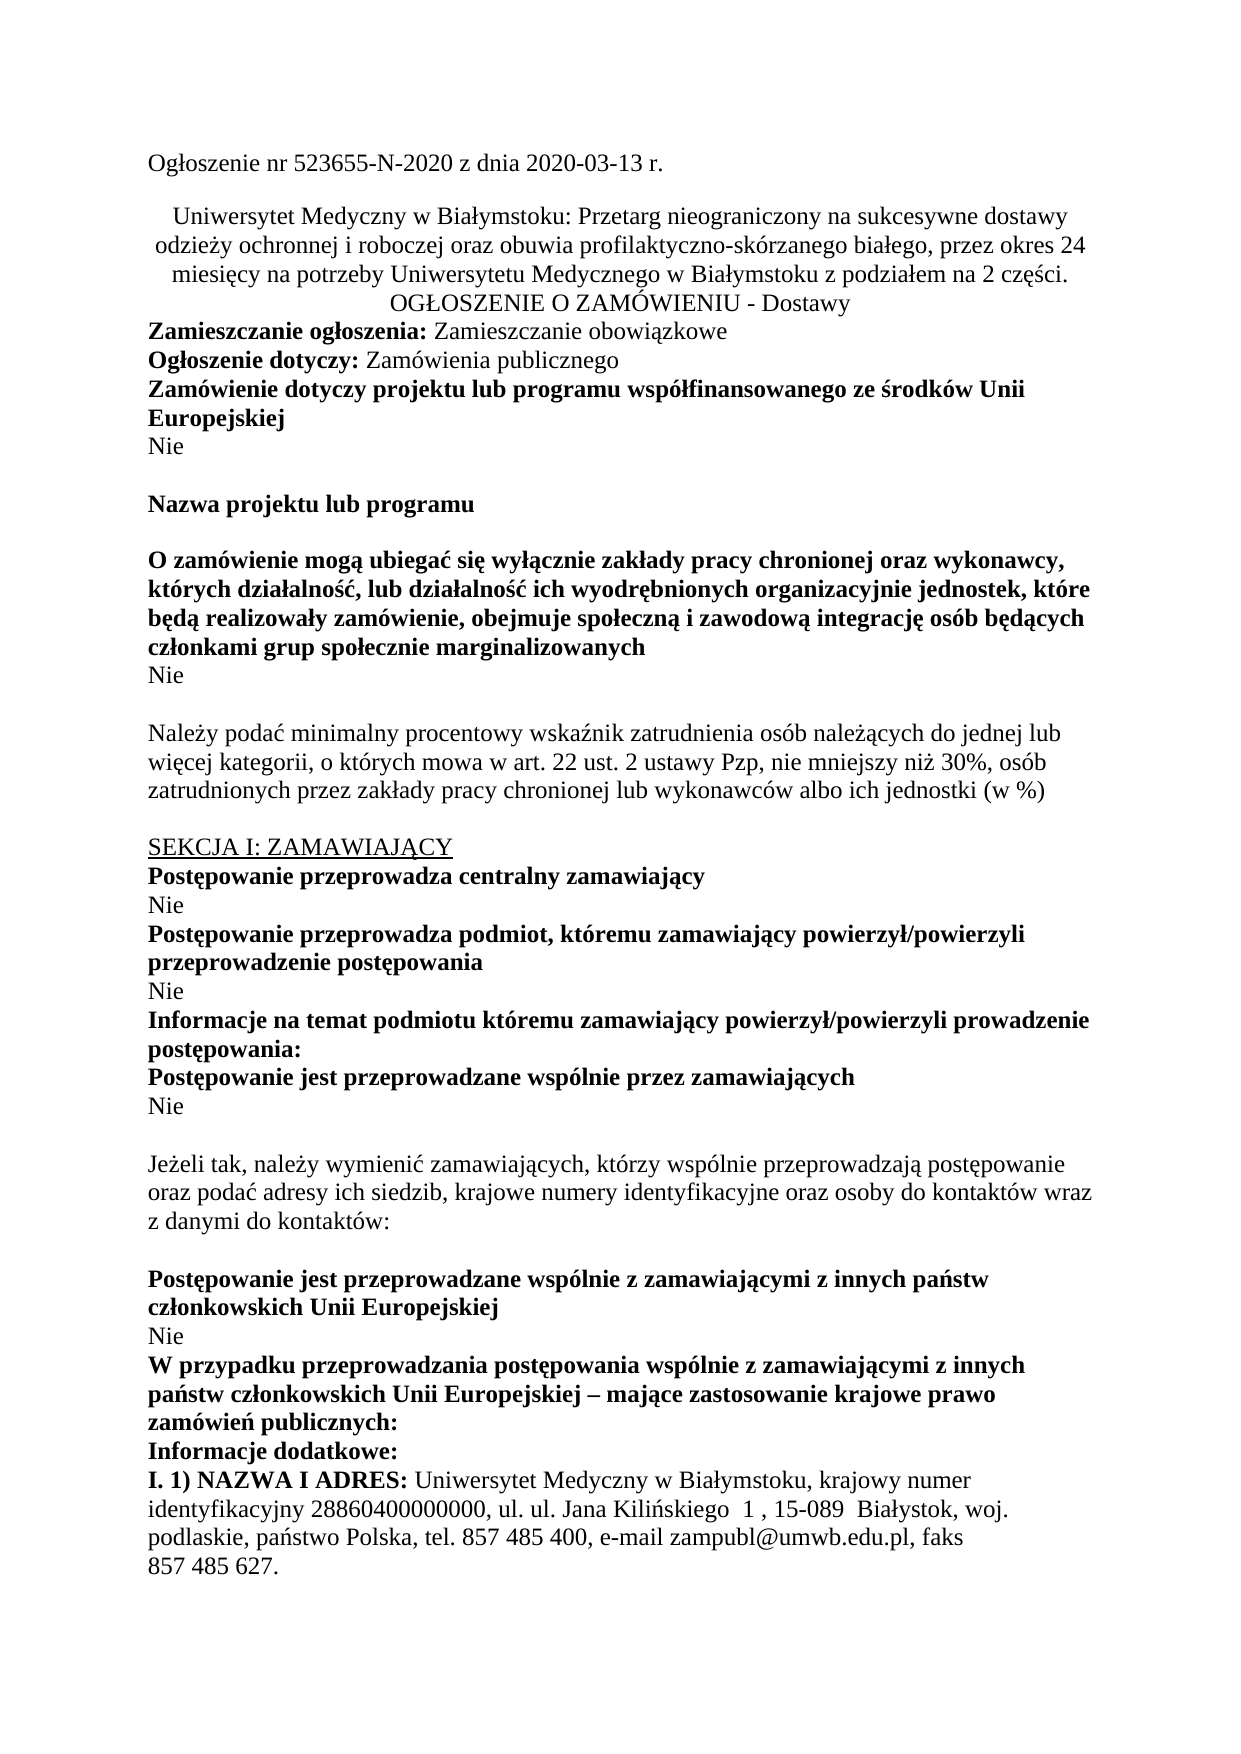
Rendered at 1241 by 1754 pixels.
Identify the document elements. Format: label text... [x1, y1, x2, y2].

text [148, 1465, 1093, 1580]
text Ogłoszenie dotyczy: Zamówienia publicznego [148, 345, 1093, 374]
text Postępowanie przeprowadza centralny zamawiający [148, 861, 1093, 890]
text Informacje na temat podmiotu któremu zamawiający powierzył/powierzyli prowadzenie postępowania: Postępowanie jest przeprowadzane wspólnie przez zamawiających [148, 1005, 1093, 1091]
text O zamówienie mogą ubiegać się wyłącznie zakłady pracy chronionej oraz wykonawcy, których działalność, lub działalność ich wyodrębnionych organizacyjnie jednostek, które będą realizowały zamówienie, obejmuje społeczną i zawodową integrację osób będących członkami grup społecznie marginalizowanych [148, 546, 1093, 661]
text Należy podać minimalny procentowy wskaźnik zatrudnienia osób należących do jednej lub więcej kategorii, o których mowa w art. 22 ust. 2 ustawy Pzp, nie mniejszy niż 30%, osób zatrudnionych przez zakłady pracy chronionej lub wykonawców albo ich jednostki (w %) [148, 689, 1093, 832]
text Zamówienie dotyczy projektu lub programu współfinansowanego ze środków Unii Europejskiej [148, 374, 1093, 431]
text Nie [148, 431, 1093, 460]
text Nie [148, 890, 1093, 919]
text Uniwersytet Medyczny w Białymstoku: Przetarg nieograniczony na sukcesywne dostawy odzieży ochronnej i roboczej oraz obuwia profilaktyczno-skórzanego białego, przez okres 24 miesięcy na potrzeby Uniwersytetu Medycznego w Białymstoku z podziałem na 2 części. OGŁOSZENIE O ZAMÓWIENIU - Dostawy [148, 201, 1093, 316]
text SEKCJA I: ZAMAWIAJĄCY [148, 832, 1093, 861]
text Nie [148, 976, 1093, 1005]
text Nie [148, 661, 1093, 689]
text Nie [148, 1321, 1093, 1350]
text Postępowanie przeprowadza podmiot, któremu zamawiający powierzył/powierzyli przeprowadzenie postępowania [148, 919, 1093, 976]
text Nazwa projektu lub programu [148, 460, 1093, 546]
text Ogłoszenie nr 523655-N-2020 z dnia 2020-03-13 r. [148, 148, 1093, 176]
text W przypadku przeprowadzania postępowania wspólnie z zamawiającymi z innych państw członkowskich Unii Europejskiej – mające zastosowanie krajowe prawo zamówień publicznych: Informacje dodatkowe: [148, 1350, 1093, 1465]
text Jeżeli tak, należy wymienić zamawiających, którzy wspólnie przeprowadzają postępowanie oraz podać adresy ich siedzib, krajowe numery identyfikacyjne oraz osoby do kontaktów wraz z danymi do kontaktów: Postępowanie jest przeprowadzane wspólnie z zamawiającymi z innych państw członkowskich Unii Europejskiej [148, 1120, 1093, 1321]
text Zamieszczanie ogłoszenia: Zamieszczanie obowiązkowe [148, 316, 1093, 345]
text Nie [148, 1091, 1093, 1120]
